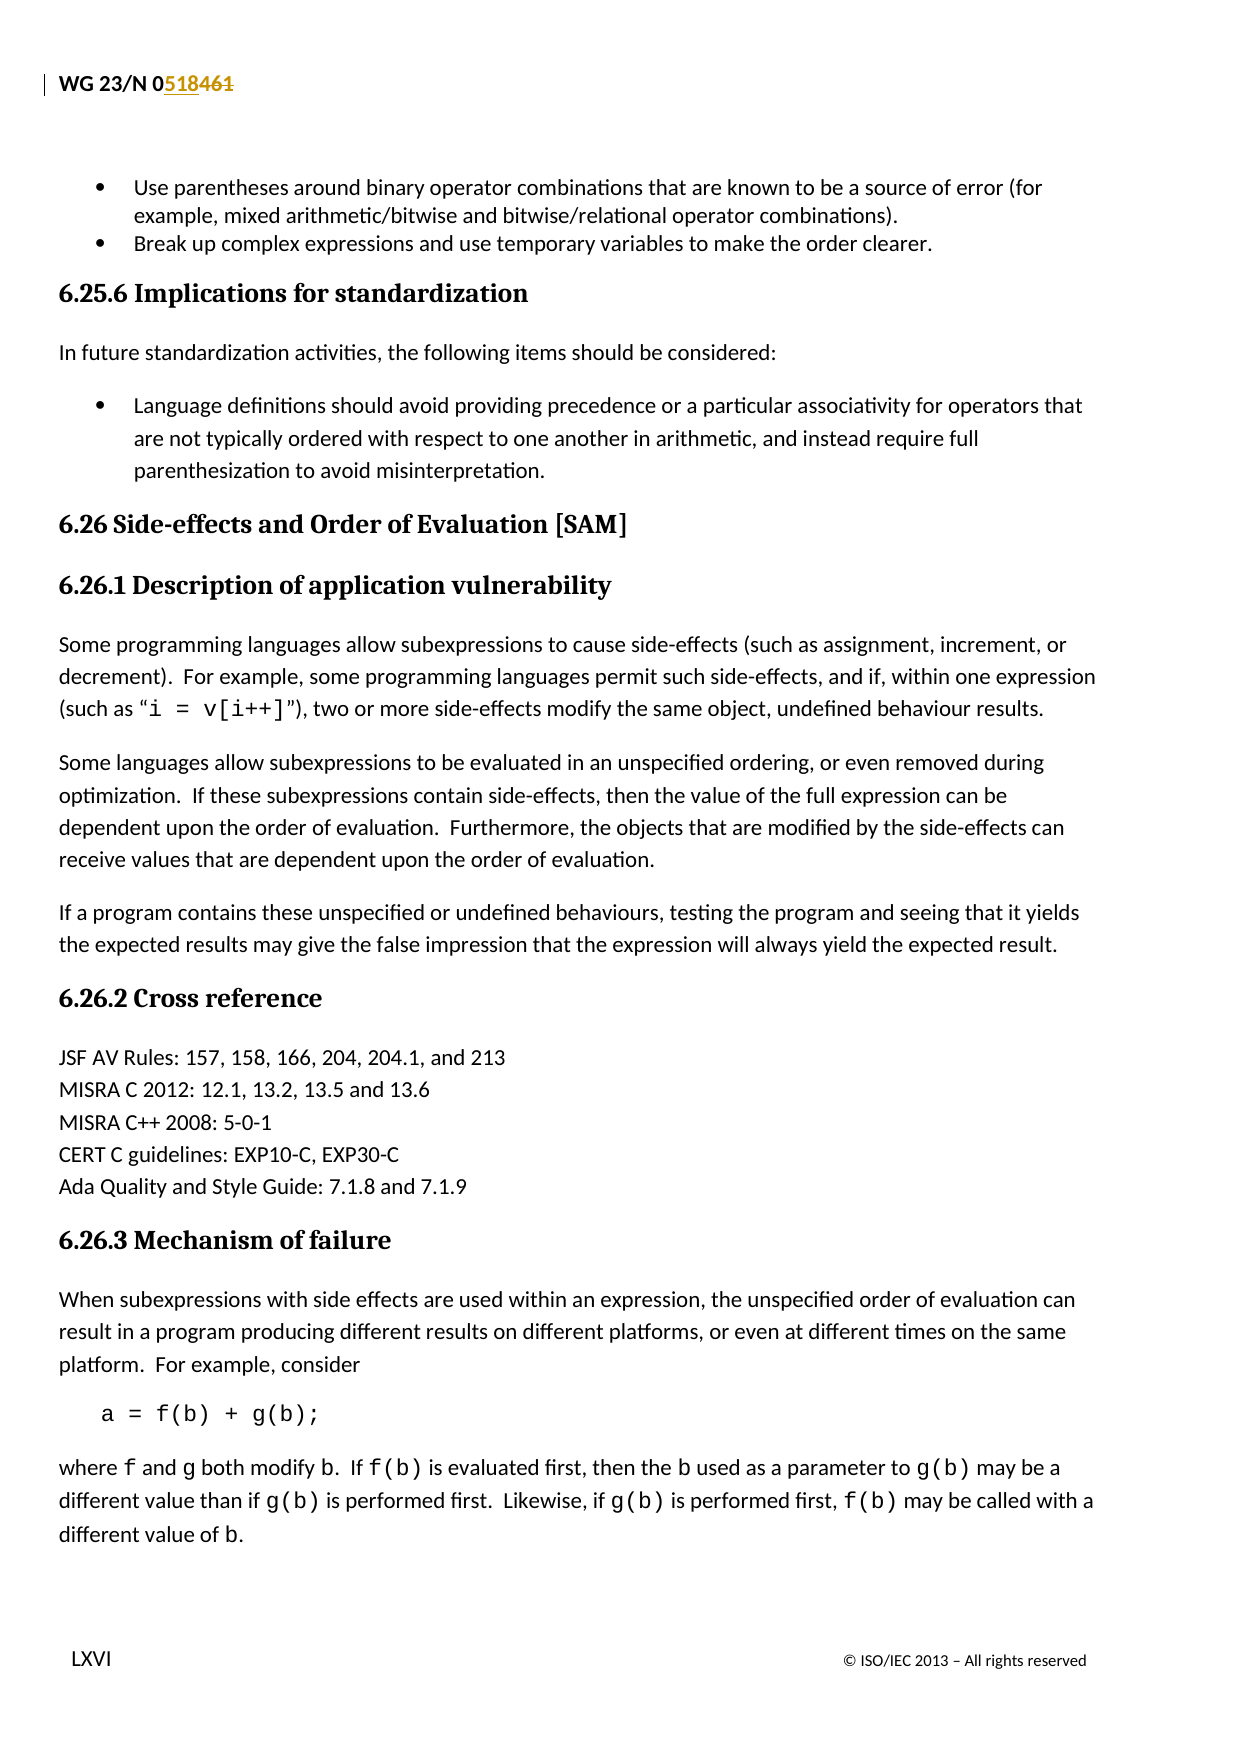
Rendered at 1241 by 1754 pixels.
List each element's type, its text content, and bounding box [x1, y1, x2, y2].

subtitle 6.26.3 Mechanism of failure [58, 1225, 1099, 1256]
text a = f(b) + g(b); [101, 1403, 1099, 1429]
text In future standardization activities, the following items should be considered: [58, 338, 1099, 367]
text When subexpressions with side effects are used within an expression, the unspecified order of evaluation can result in a program producing different results on different platforms, or even at different times on the same platform. For example, consider [58, 1285, 1099, 1378]
text Ada Quality and Style Guide: 7.1.8 and 7.1.9 [58, 1172, 1099, 1200]
list Language definitions should avoid providing precedence or a particular associativity for operators that are not typically ordered with respect to one another in arithmetic, and instead require full parenthesization to avoid misinterpretation. [96, 392, 1099, 484]
list Break up complex expressions and use temporary variables to make the order clearer. [96, 229, 1099, 258]
text MISRA C 2012: 12.1, 13.2, 13.5 and 13.6 [58, 1076, 1099, 1104]
text JSF AV Rules: 157, 158, 166, 204, 204.1, and 213 [58, 1043, 1099, 1071]
subtitle 6.26 Side-effects and Order of Evaluation [SAM] [58, 509, 1099, 540]
text Some languages allow subexpressions to be evaluated in an unspecified ordering, or even removed during optimization. If these subexpressions contain side-effects, then the value of the full expression can be dependent upon the order of evaluation. Furthermore, the objects that are modified by the side-effects can receive values that are dependent upon the order of evaluation. [58, 748, 1099, 873]
subtitle 6.26.2 Cross reference [58, 983, 1099, 1014]
text CERT C guidelines: EXP10-C, EXP30-C [58, 1140, 1099, 1168]
list Use parentheses around binary operator combinations that are known to be a source of error (for example, mixed arithmetic/bitwise and bitwise/relational operator combinations). [96, 173, 1099, 229]
text Some programming languages allow subexpressions to cause side-effects (such as assignment, increment, or decrement). For example, some programming languages permit such side-effects, and if, within one expression (such as “i = v[i++]”), two or more side-effects modify the same object, undefined behaviour results. [58, 630, 1099, 723]
text MISRA C++ 2008: 5-0-1 [58, 1108, 1099, 1136]
text If a program contains these unspecified or undefined behaviours, testing the program and seeing that it yields the expected results may give the false impression that the expression will always yield the expected result. [58, 898, 1099, 958]
subtitle 6.25.6 Implications for standardization [58, 278, 1099, 309]
text where f and g both modify b. If f(b) is evaluated first, then the b used as a parameter to g(b) may be a different value than if g(b) is performed first. Likewise, if g(b) is performed first, f(b) may be called with a different value of b. [58, 1453, 1099, 1549]
subtitle 6.26.1 Description of application vulnerability [58, 570, 1099, 601]
